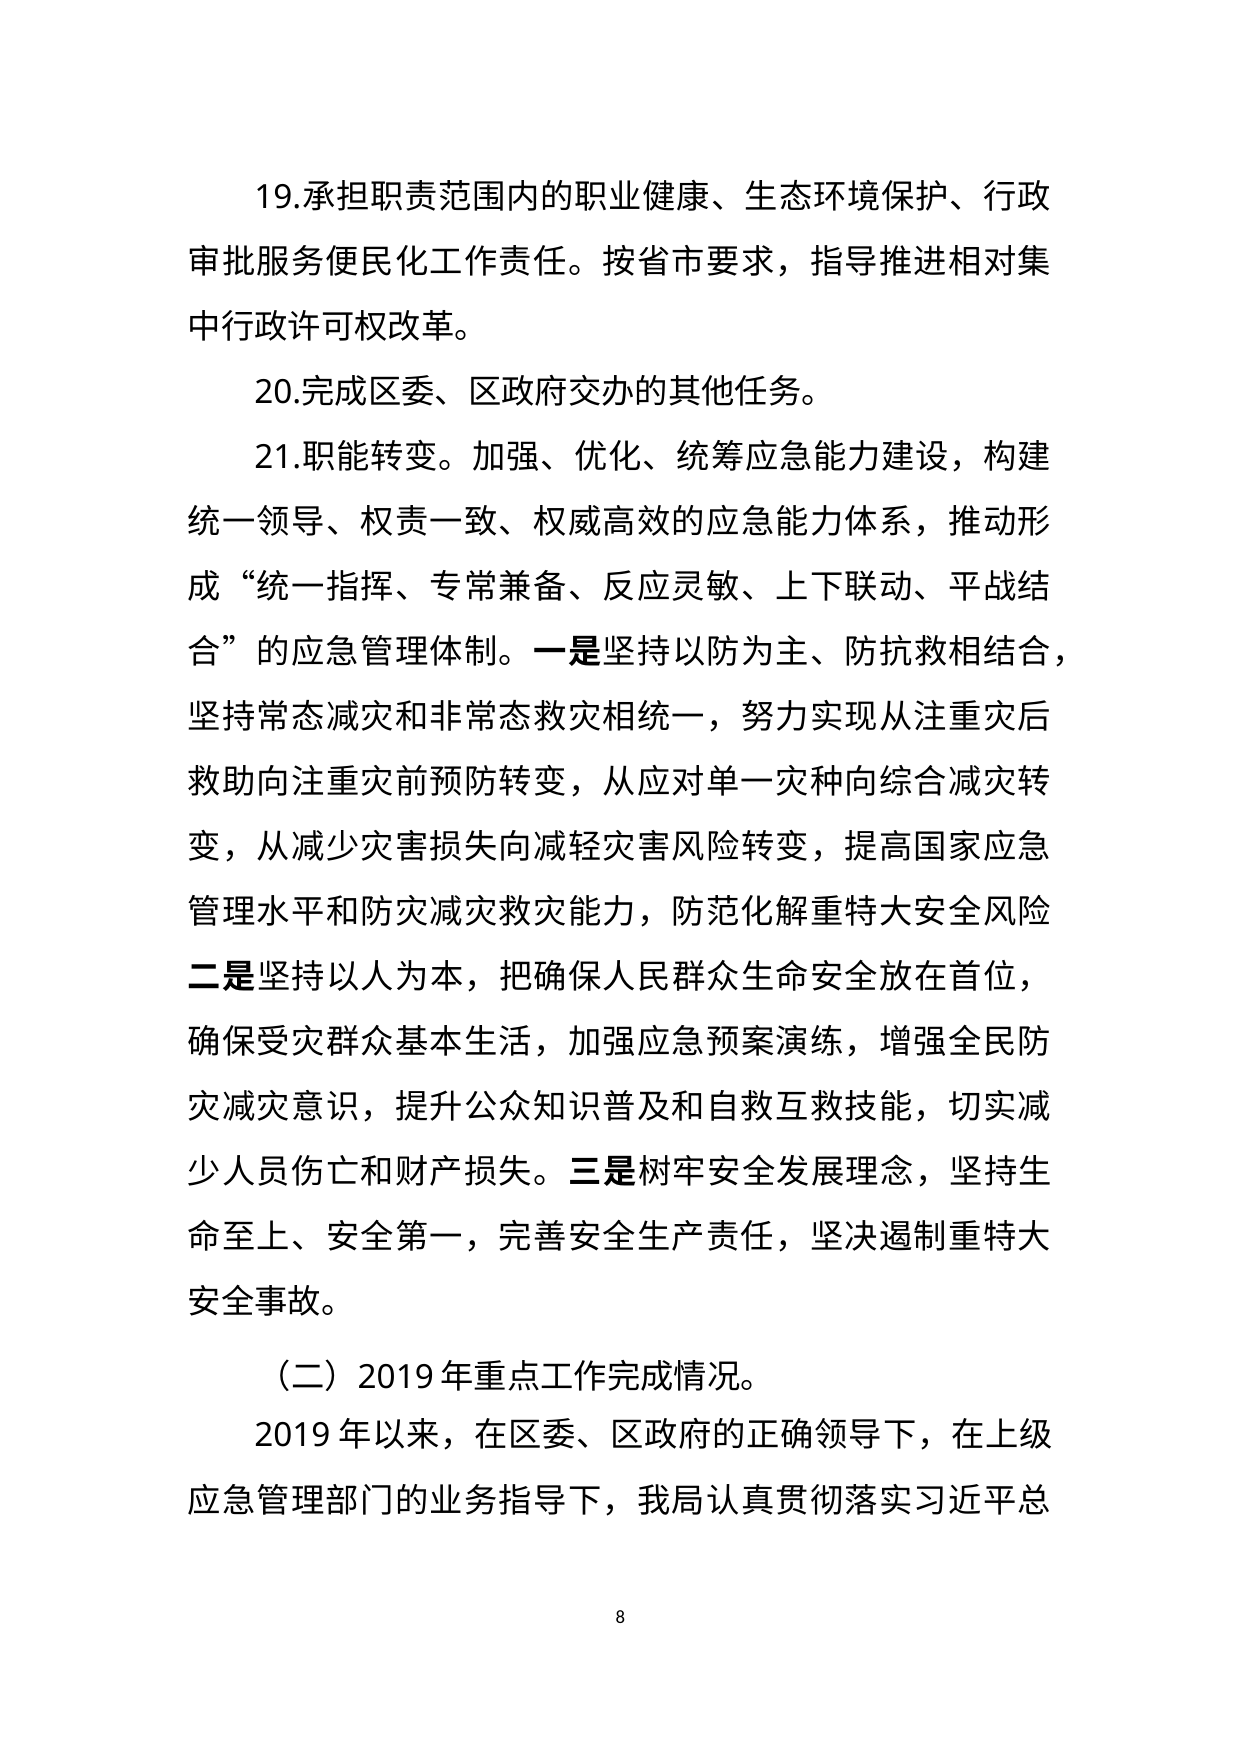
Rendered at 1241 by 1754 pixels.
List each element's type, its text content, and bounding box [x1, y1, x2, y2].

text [187, 1400, 1053, 1530]
text 21.职能转变。加强、优化、统筹应急能力建设，构建统一领导、权责一致、权威高效的应急能力体系，推动形成“统一指挥、专常兼备、反应灵敏、上下联动、平战结合”的应急管理体制。一是坚持以防为主、防抗救相结合，坚持常态减灾和非常态救灾相统一，努力实现从注重灾后救助向注重灾前预防转变，从应对单一灾种向综合减灾转变，从减少灾害损失向减轻灾害风险转变，提高国家应急管理水平和防灾减灾救灾能力，防范化解重特大安全风险。二是坚持以人为本，把确保人民群众生命安全放在首位，确保受灾群众基本生活，加强应急预案演练，增强全民防灾减灾意识，提升公众知识普及和自救互救技能，切实减少人员伤亡和财产损失。三是树牢安全发展理念，坚持生命至上、安全第一，完善安全生产责任，坚决遏制重特大安全事故。 [187, 422, 1053, 1332]
text （二）2019年重点工作完成情况。 [187, 1342, 1053, 1400]
text 19.承担职责范围内的职业健康、生态环境保护、行政审批服务便民化工作责任。按省市要求，指导推进相对集中行政许可权改革。 [187, 162, 1053, 357]
text 20.完成区委、区政府交办的其他任务。 [187, 357, 1053, 422]
